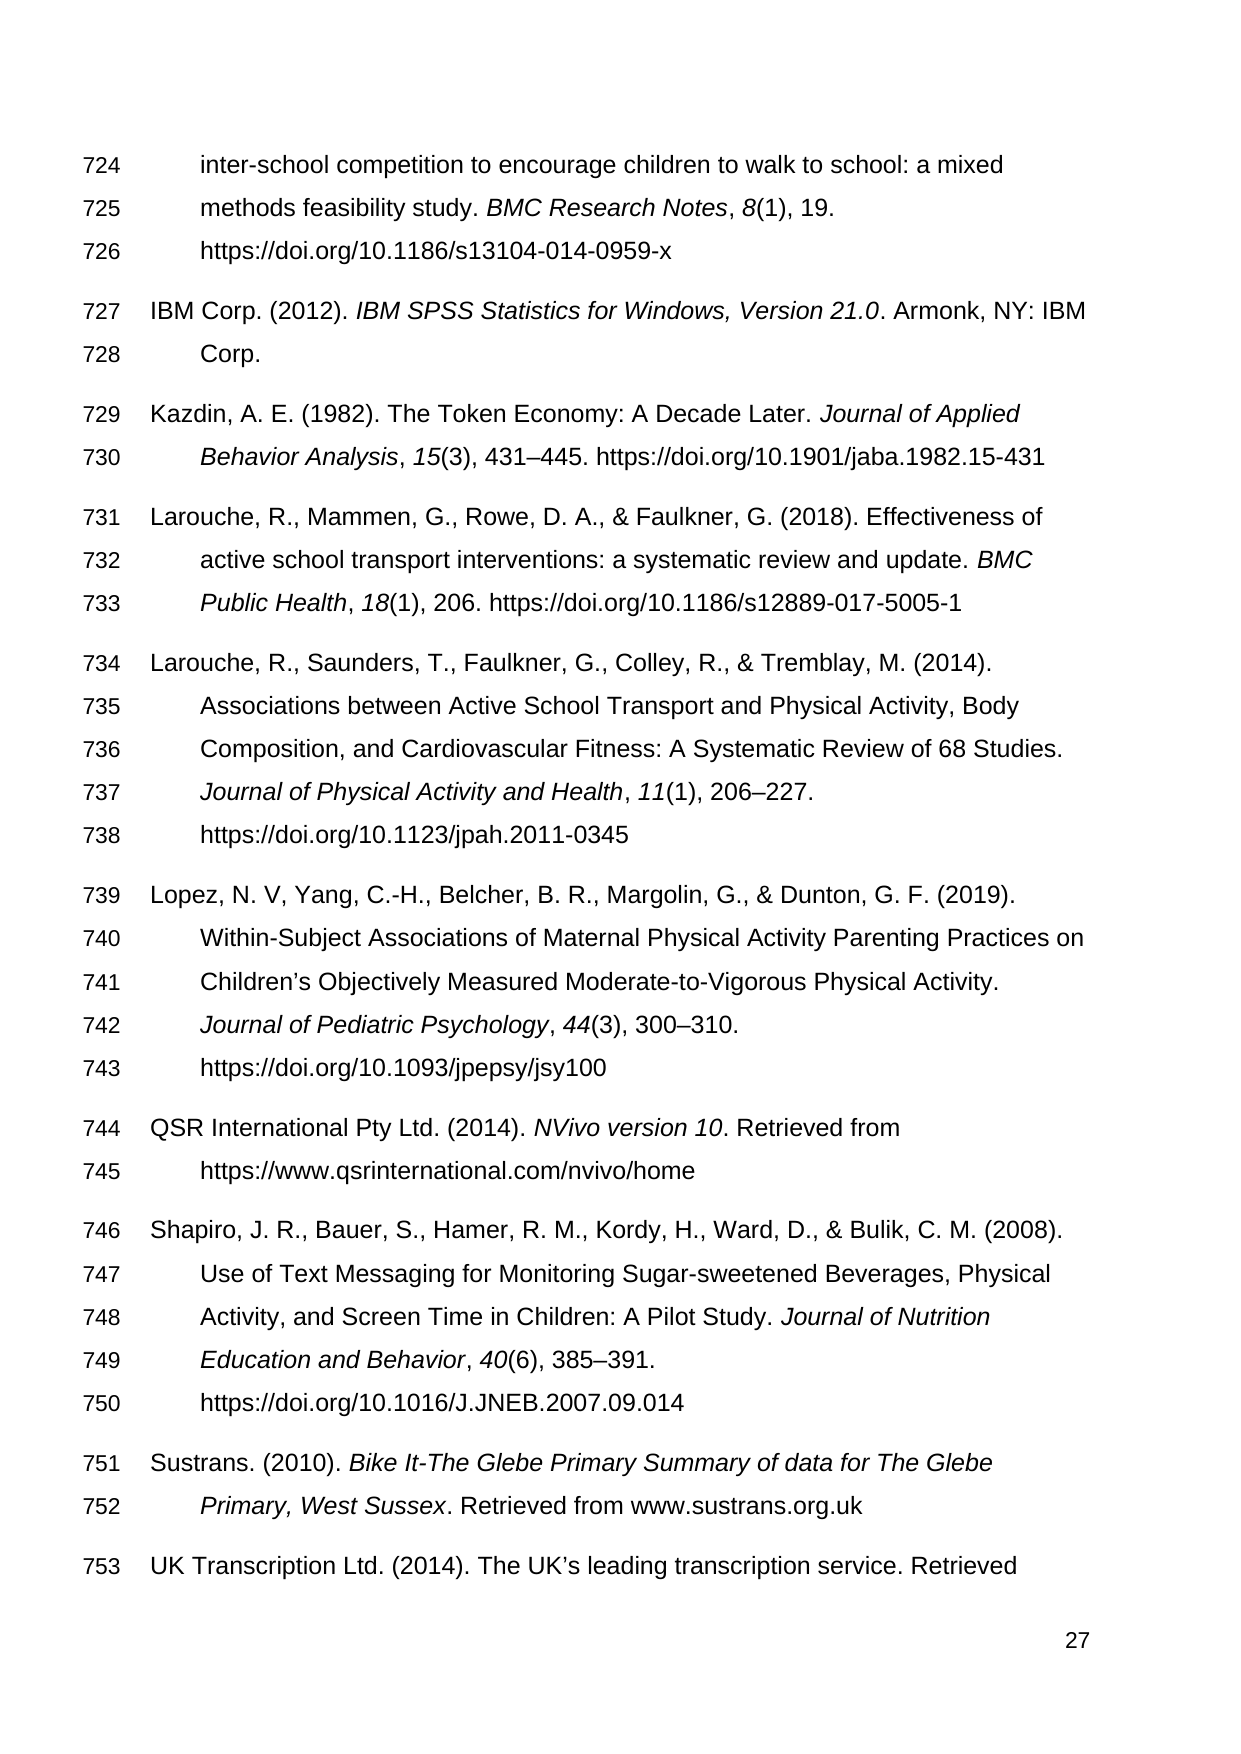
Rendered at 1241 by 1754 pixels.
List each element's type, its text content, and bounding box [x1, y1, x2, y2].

text Sustrans. (2010). Bike It-The Glebe Primary Summary of data for The Glebe Primary, West Sussex. Retrieved from www.sustrans.org.uk [150, 1448, 1090, 1519]
text QSR International Pty Ltd. (2014). NVivo version 10. Retrieved from https://www.qsrinternational.com/nvivo/home [150, 1112, 1090, 1184]
text IBM Corp. (2012). IBM SPSS Statistics for Windows, Version 21.0. Armonk, NY: IBM Corp. [150, 296, 1090, 368]
text Kazdin, A. E. (1982). The Token Economy: A Decade Later. Journal of Applied Behavior Analysis, 15(3), 431–445. https://doi.org/10.1901/jaba.1982.15-431 [150, 399, 1090, 471]
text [150, 150, 1090, 265]
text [150, 1551, 1090, 1579]
text Lopez, N. V, Yang, C.-H., Belcher, B. R., Margolin, G., & Dunton, G. F. (2019). Within-Subject Associations of Maternal Physical Activity Parenting Practices on Children’s Objectively Measured Moderate-to-Vigorous Physical Activity. Journal of Pediatric Psychology, 44(3), 300–310. https://doi.org/10.1093/jpepsy/jsy100 [150, 880, 1090, 1081]
text Larouche, R., Saunders, T., Faulkner, G., Colley, R., & Tremblay, M. (2014). Associations between Active School Transport and Physical Activity, Body Composition, and Cardiovascular Fitness: A Systematic Review of 68 Studies. Journal of Physical Activity and Health, 11(1), 206–227. https://doi.org/10.1123/jpah.2011-0345 [150, 648, 1090, 849]
text Larouche, R., Mammen, G., Rowe, D. A., & Faulkner, G. (2018). Effectiveness of active school transport interventions: a systematic review and update. BMC Public Health, 18(1), 206. https://doi.org/10.1186/s12889-017-5005-1 [150, 502, 1090, 617]
text Shapiro, J. R., Bauer, S., Hamer, R. M., Kordy, H., Ward, D., & Bulik, C. M. (2008). Use of Text Messaging for Monitoring Sugar-sweetened Beverages, Physical Activity, and Screen Time in Children: A Pilot Study. Journal of Nutrition Education and Behavior, 40(6), 385–391. https://doi.org/10.1016/J.JNEB.2007.09.014 [150, 1215, 1090, 1417]
